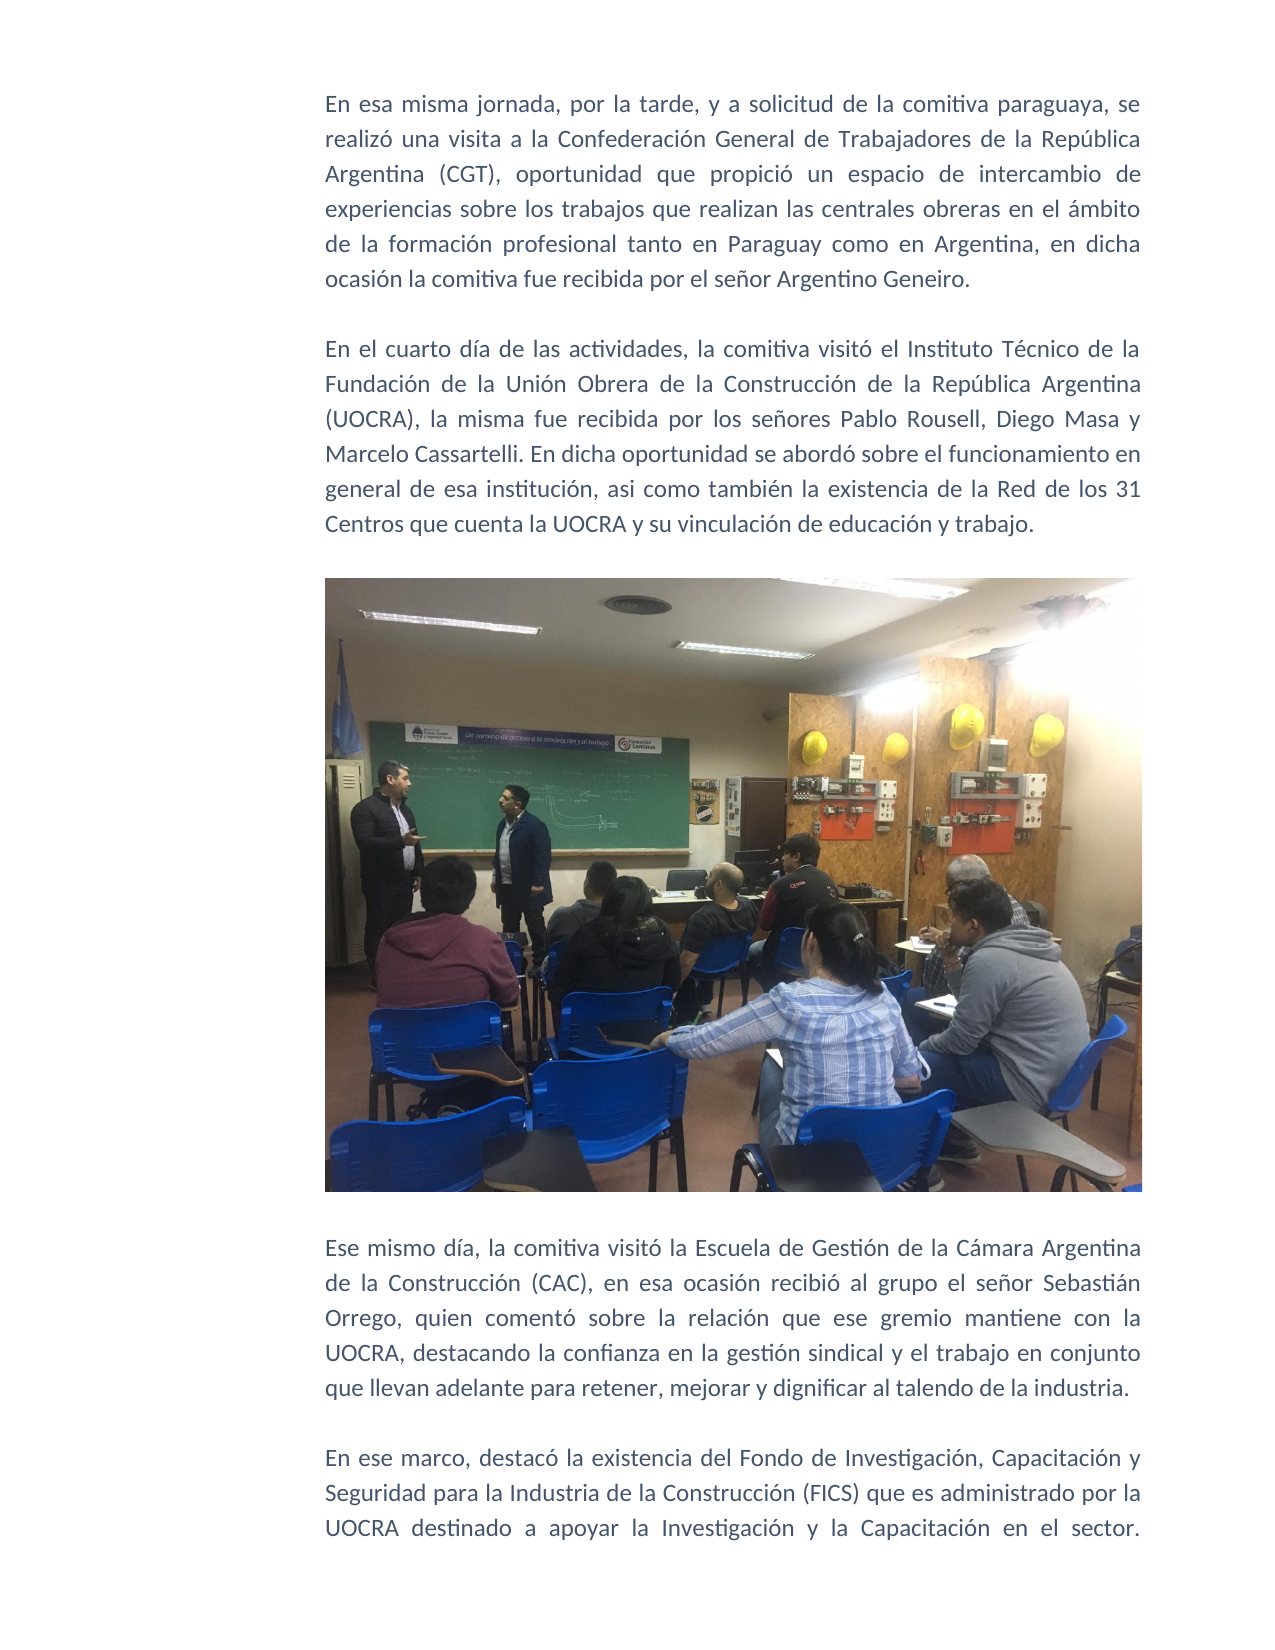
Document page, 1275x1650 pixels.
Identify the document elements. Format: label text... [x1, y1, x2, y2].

text En esa misma jornada, por la tarde, y a solicitud de la comitiva paraguaya, se realizó una visita a la Confederación General de Trabajadores de la República Argentina (CGT), oportunidad que propició un espacio de intercambio de experiencias sobre los trabajos que realizan las centrales obreras en el ámbito de la formación profesional tanto en Paraguay como en Argentina, en dicha ocasión la comitiva fue recibida por el señor Argentino Geneiro. [325, 89, 1142, 294]
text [325, 1442, 1142, 1542]
text Ese mismo día, la comitiva visitó la Escuela de Gestión de la Cámara Argentina de la Construcción (CAC), en esa ocasión recibió al grupo el señor Sebastián Orrego, quien comentó sobre la relación que ese gremio mantiene con la UOCRA, destacando la confianza en la gestión sindical y el trabajo en conjunto que llevan adelante para retener, mejorar y dignificar al talendo de la industria. [325, 1232, 1142, 1402]
text En el cuarto día de las actividades, la comitiva visitó el Instituto Técnico de la Fundación de la Unión Obrera de la Construcción de la República Argentina (UOCRA), la misma fue recibida por los señores Pablo Rousell, Diego Masa y Marcelo Cassartelli. En dicha oportunidad se abordó sobre el funcionamiento en general de esa institución, asi como también la existencia de la Red de los 31 Centros que cuenta la UOCRA y su vinculación de educación y trabajo. [325, 334, 1142, 539]
picture [325, 578, 1143, 1192]
